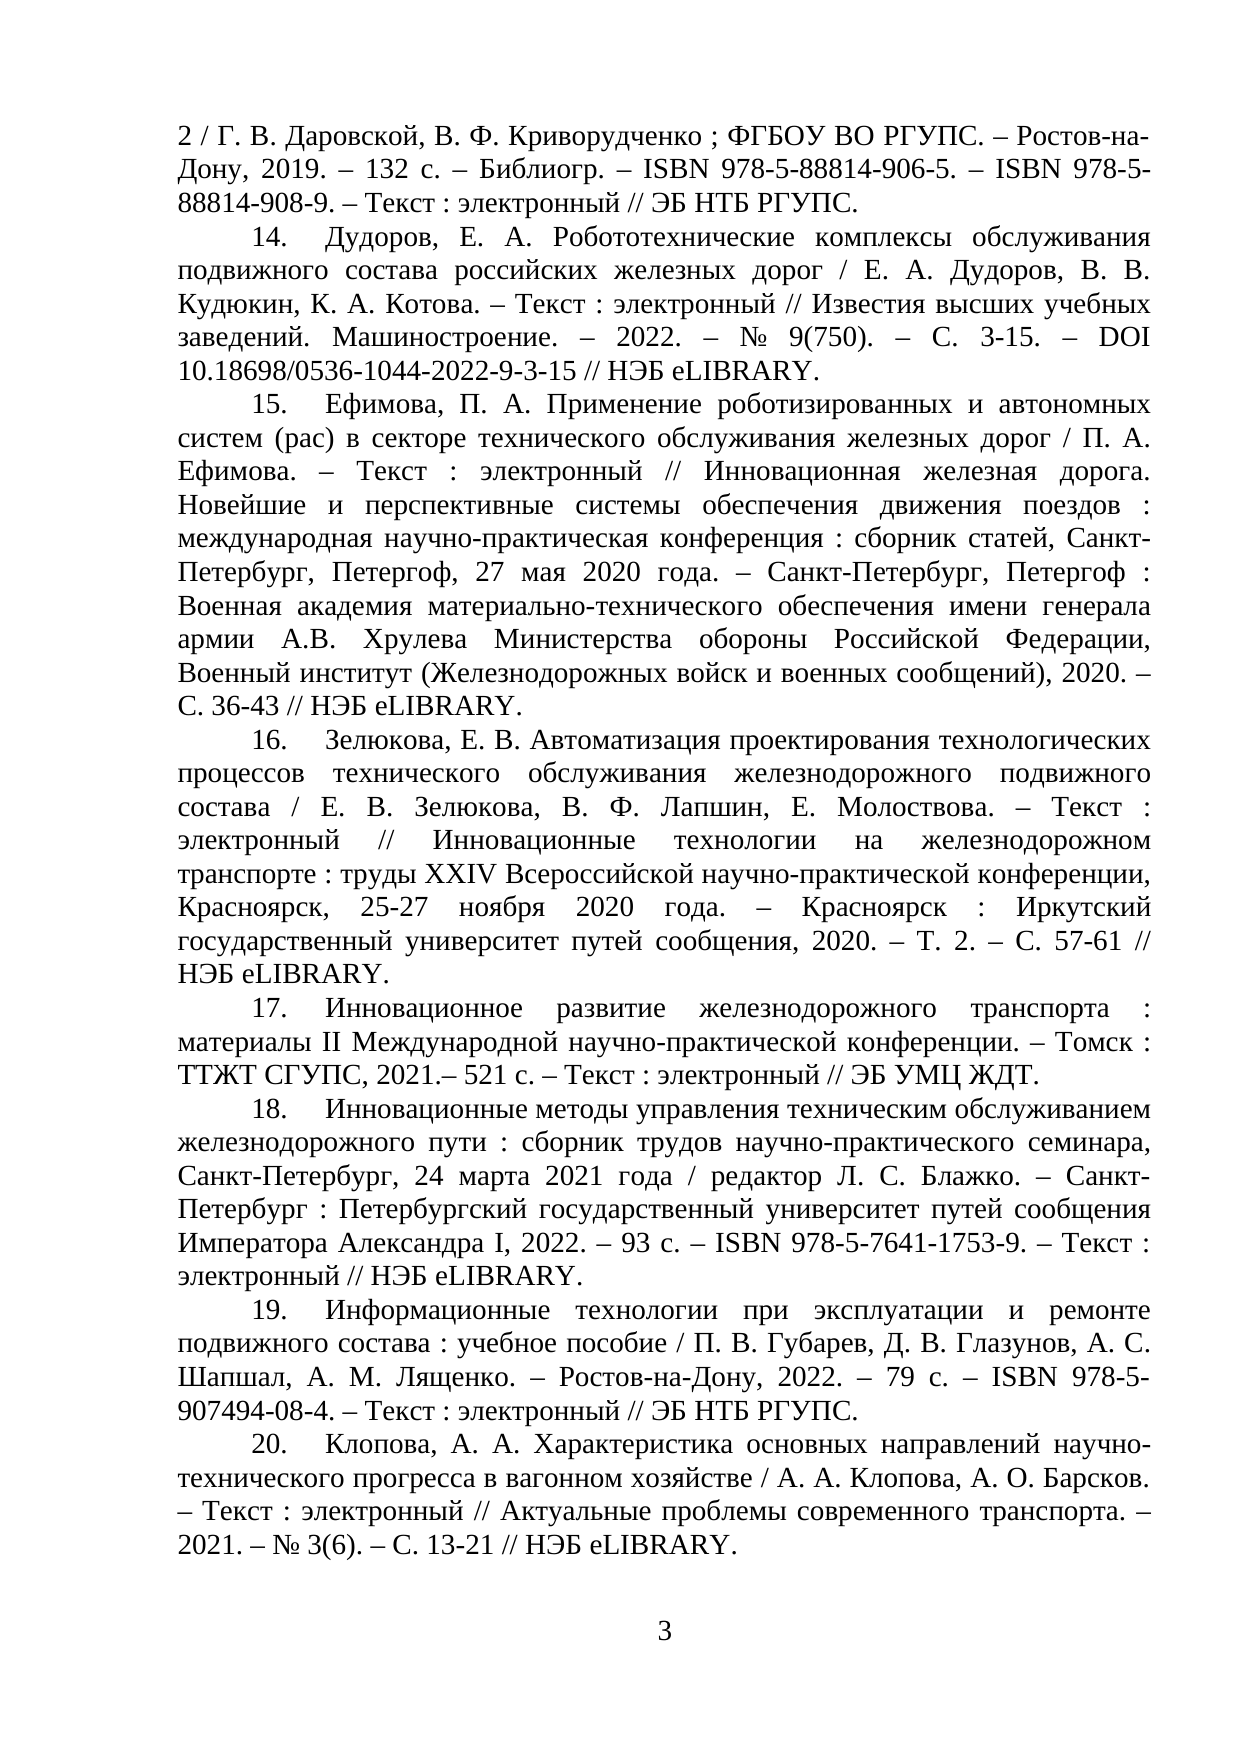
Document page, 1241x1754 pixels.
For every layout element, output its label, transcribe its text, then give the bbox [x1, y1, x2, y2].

list Инновационные методы управления техническим обслуживанием железнодорожного пути : сборник трудов научно-практического семинара, Санкт-Петербург, 24 марта 2021 года / редактор Л. С. Блажко. – Санкт-Петербург : Петербургский государственный университет путей сообщения Императора Александра I, 2022. – 93 с. – ISBN 978-5-7641-1753-9. – Текст : электронный // НЭБ eLIBRARY. [177, 1091, 1152, 1292]
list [177, 118, 1152, 219]
list Зелюкова, Е. В. Автоматизация проектирования технологических процессов технического обслуживания железнодорожного подвижного состава / Е. В. Зелюкова, В. Ф. Лапшин, Е. Молоствова. – Текст : электронный // Инновационные технологии на железнодорожном транспорте : труды XXIV Всероссийской научно-практической конференции, Красноярск, 25-27 ноября 2020 года. – Красноярск : Иркутский государственный университет путей сообщения, 2020. – Т. 2. – С. 57-61 // НЭБ eLIBRARY. [177, 722, 1152, 990]
list Ефимова, П. А. Применение роботизированных и автономных систем (рас) в секторе технического обслуживания железных дорог / П. А. Ефимова. – Текст : электронный // Инновационная железная дорога. Новейшие и перспективные системы обеспечения движения поездов : международная научно-практическая конференция : сборник статей, Санкт-Петербург, Петергоф, 27 мая 2020 года. – Санкт-Петербург, Петергоф : Военная академия материально-технического обеспечения имени генерала армии А.В. Хрулева Министерства обороны Российской Федерации, Военный институт (Железнодорожных войск и военных сообщений), 2020. – С. 36-43 // НЭБ eLIBRARY. [177, 386, 1152, 722]
list Информационные технологии при эксплуатации и ремонте подвижного состава : учебное пособие / П. В. Губарев, Д. В. Глазунов, А. С. Шапшал, А. М. Лященко. – Ростов-на-Дону, 2022. – 79 с. – ISBN 978-5-907494-08-4. – Текст : электронный // ЭБ НТБ РГУПС. [177, 1292, 1152, 1426]
list Дудоров, Е. А. Робототехнические комплексы обслуживания подвижного состава российских железных дорог / Е. А. Дудоров, В. В. Кудюкин, К. А. Котова. – Текст : электронный // Известия высших учебных заведений. Машиностроение. – 2022. – № 9(750). – С. 3-15. – DOI 10.18698/0536-1044-2022-9-3-15 // НЭБ eLIBRARY. [177, 219, 1152, 386]
list Инновационное развитие железнодорожного транспорта : материалы II Международной научно-практической конференции. – Томск : ТТЖТ СГУПС, 2021.– 521 с. – Текст : электронный // ЭБ УМЦ ЖДТ. [177, 990, 1152, 1091]
list Клопова, А. А. Характеристика основных направлений научно-технического прогресса в вагонном хозяйстве / А. А. Клопова, А. О. Барсков. – Текст : электронный // Актуальные проблемы современного транспорта. – 2021. – № 3(6). – С. 13-21 // НЭБ eLIBRARY. [177, 1426, 1152, 1560]
